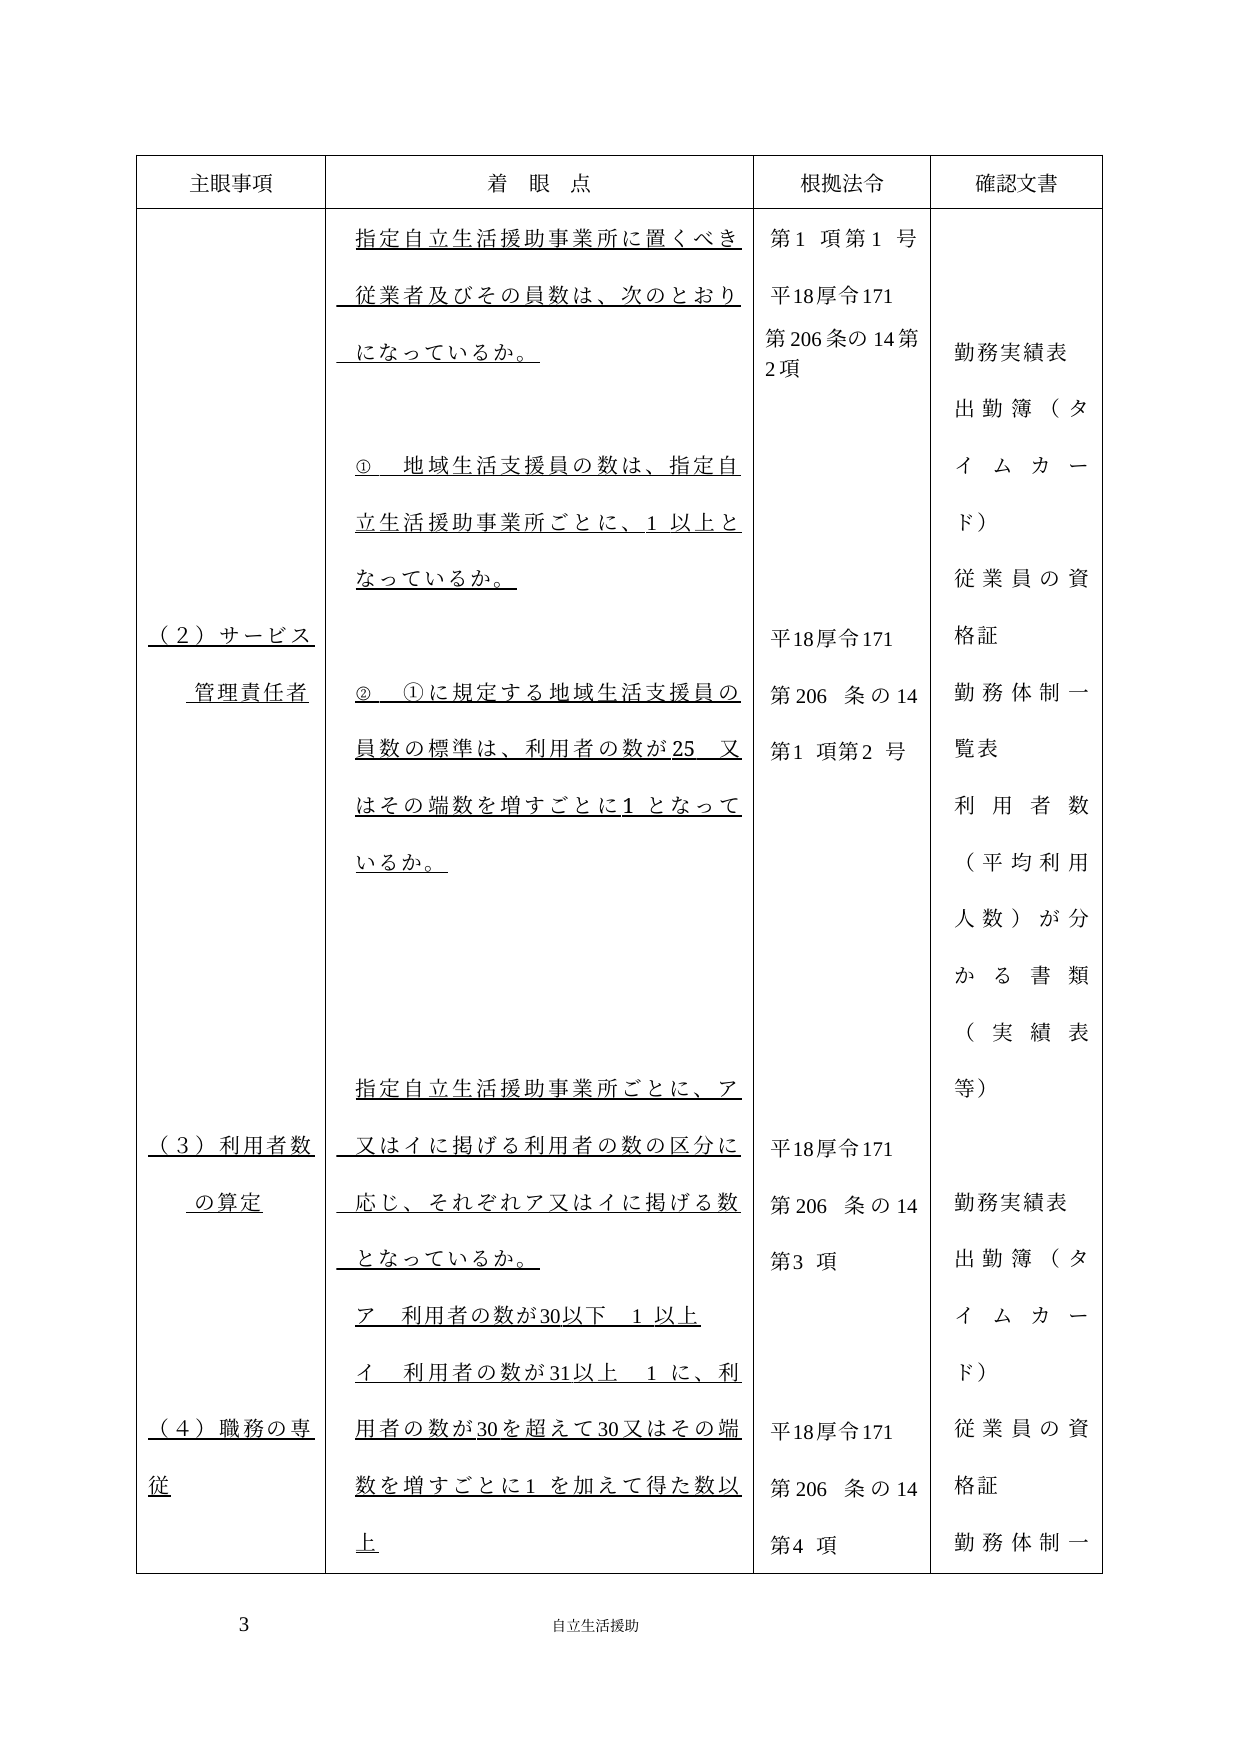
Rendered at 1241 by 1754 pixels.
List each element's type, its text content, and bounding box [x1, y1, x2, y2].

table_header 確認文書 [931, 156, 1102, 208]
table_header 主眼事項 [137, 156, 325, 208]
table_header 着 眼 点 [326, 156, 753, 208]
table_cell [754, 209, 930, 1572]
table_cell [137, 209, 325, 1572]
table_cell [931, 209, 1102, 1572]
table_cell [326, 209, 753, 1572]
table_header 根拠法令 [754, 156, 930, 208]
